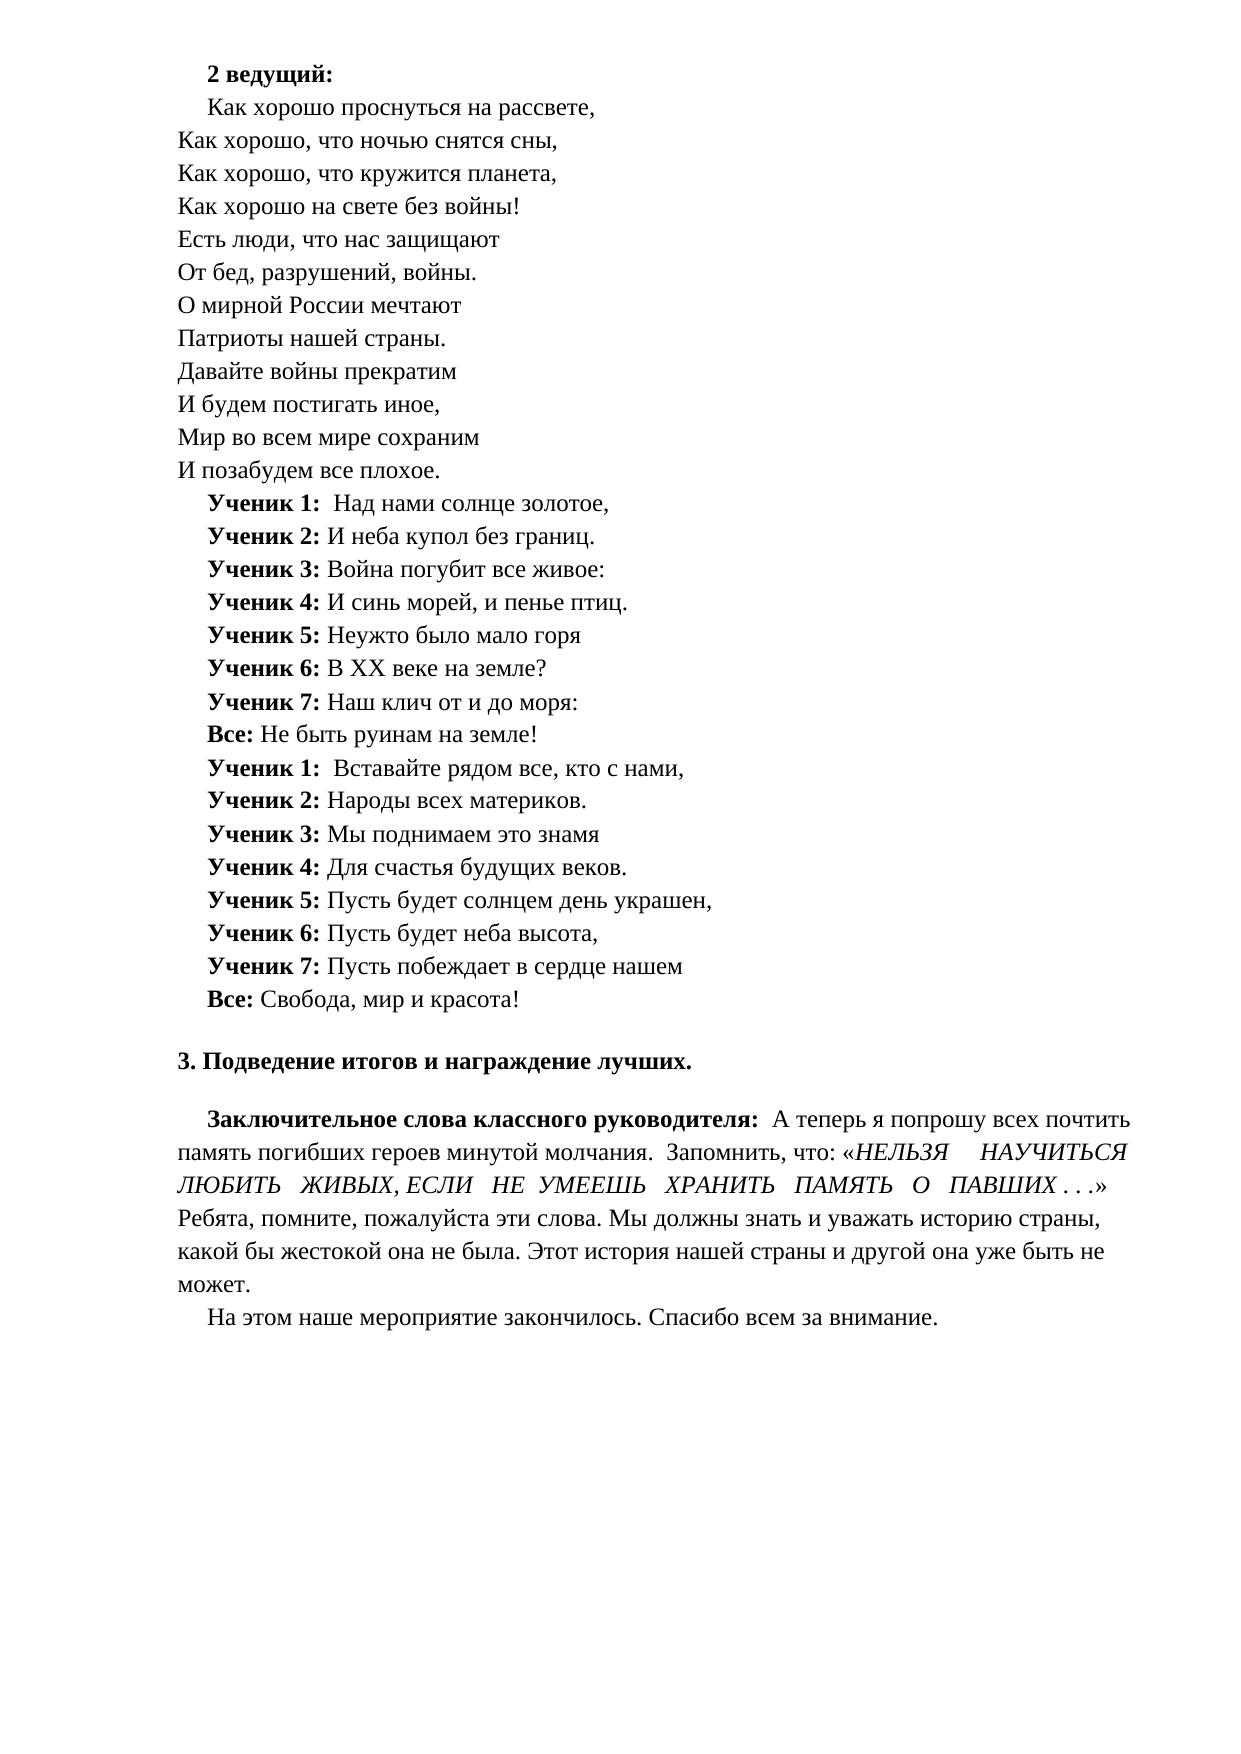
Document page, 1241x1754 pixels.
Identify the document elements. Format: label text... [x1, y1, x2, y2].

text На этом наше мероприятие закончилось. Спасибо всем за внимание. [177, 1302, 1152, 1331]
text 3. Подведение итогов и награждение лучших. [177, 1046, 1152, 1075]
text Ученик 4: И синь морей, и пенье птиц. [177, 587, 1152, 616]
text Ученик 2: И неба купол без границ. [177, 521, 1152, 550]
text Ученик 6: Пусть будет неба высота, [177, 918, 1152, 946]
text Ученик 1: Вставайте рядом все, кто с нами, [177, 753, 1152, 781]
text Ученик 1: Над нами солнце золотое, [177, 488, 1152, 517]
text Ученик 3: Война погубит все живое: [177, 554, 1152, 583]
text Ученик 3: Мы поднимаем это знамя [177, 819, 1152, 847]
text Ученик 7: Пусть побеждает в сердце нашем [177, 951, 1152, 979]
text 2 ведущий: [177, 59, 1152, 88]
text Есть люди, что нас защищают От бед, разрушений, войны. О мирной России мечтают Патриоты нашей страны. Давайте войны прекратим И будем постигать иное, Мир во всем мире сохраним И позабудем все плохое. [177, 224, 1152, 484]
text Ученик 7: Наш клич от и до моря: [177, 687, 1152, 715]
text Ученик 5: Пусть будет солнцем день украшен, [177, 885, 1152, 913]
text Все: Свобода, мир и красота! [177, 984, 1152, 1012]
text Заключительное слова классного руководителя: А теперь я попрошу всех почтить память погибших героев минутой молчания. Запомнить, что: «НЕЛЬЗЯ НАУЧИТЬСЯ ЛЮБИТЬ ЖИВЫХ, ЕСЛИ НЕ УМЕЕШЬ ХРАНИТЬ ПАМЯТЬ О ПАВШИХ . . .» Ребята, помните, пожалуйста эти слова. Мы должны знать и уважать историю страны, какой бы жестокой она не была. Этот история нашей страны и другой она уже быть не может. [177, 1104, 1152, 1298]
text Как хорошо проснуться на рассвете, Как хорошо, что ночью снятся сны, Как хорошо, что кружится планета, Как хорошо на свете без войны! [177, 92, 1152, 220]
text Ученик 4: Для счастья будущих веков. [177, 852, 1152, 880]
text Ученик 2: Народы всех материков. [177, 786, 1152, 814]
text Ученик 6: В XX веке на земле? [177, 653, 1152, 682]
text Все: Не быть руинам на земле! [177, 719, 1152, 748]
text Ученик 5: Неужто было мало горя [177, 621, 1152, 649]
